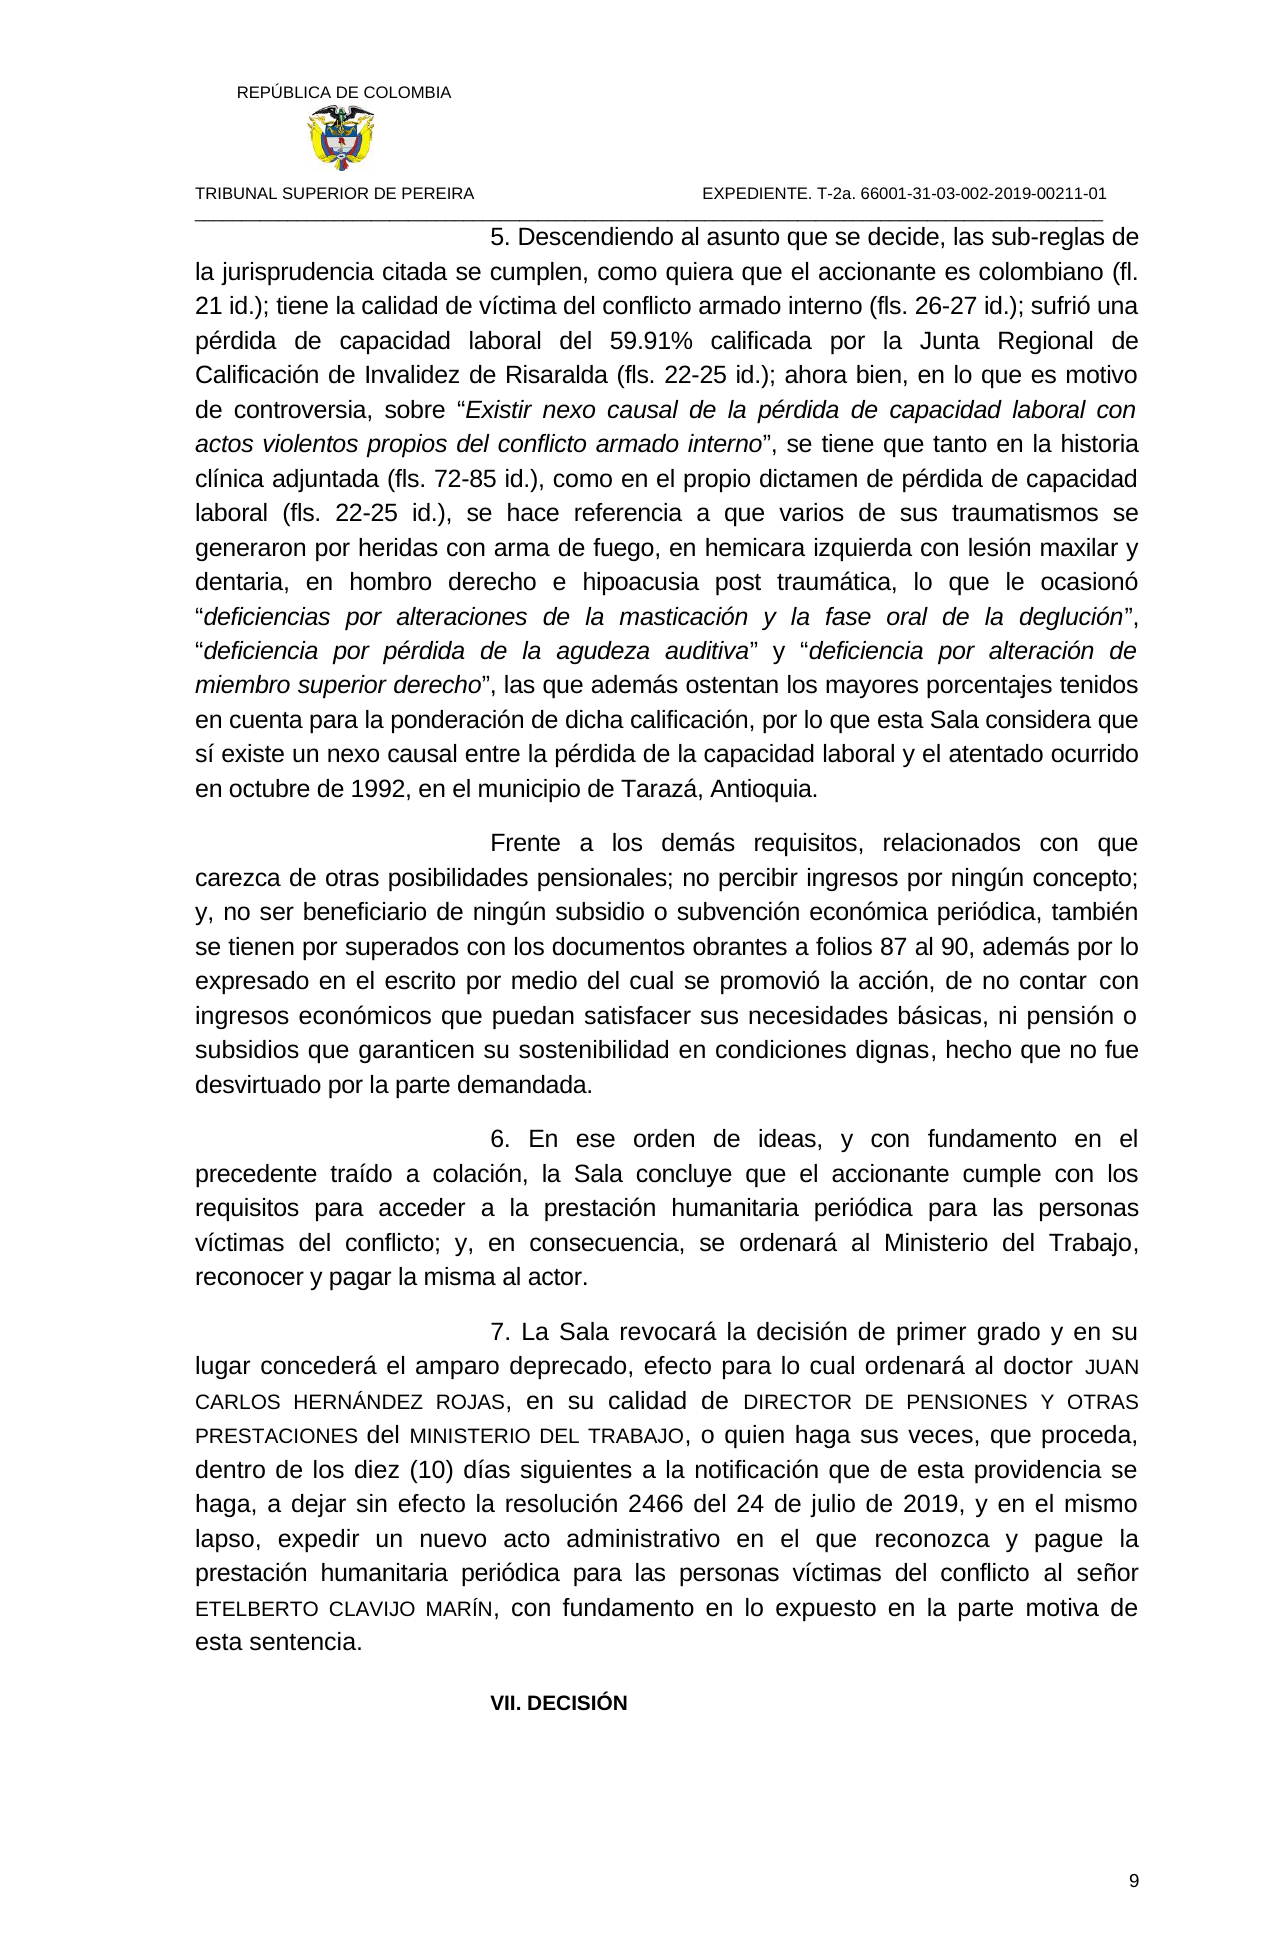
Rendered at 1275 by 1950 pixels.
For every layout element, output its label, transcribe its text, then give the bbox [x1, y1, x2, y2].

picture [307, 105, 375, 171]
text VII. DECISIÓN [195, 1690, 1139, 1714]
text 7. La Sala revocará la decisión de primer grado y en su lugar concederá el amparo deprecado, efecto para lo cual ordenará al doctor JUAN CARLOS HERNÁNDEZ ROJAS, en su calidad de DIRECTOR DE PENSIONES Y OTRAS PRESTACIONES del MINISTERIO DEL TRABAJO, o quien haga sus veces, que proceda, dentro de los diez (10) días siguientes a la notificación que de esta providencia se haga, a dejar sin efecto la resolución 2466 del 24 de julio de 2019, y en el mismo lapso, expedir un nuevo acto administrativo en el que reconozca y pague la prestación humanitaria periódica para las personas víctimas del conflicto al señor ETELBERTO CLAVIJO MARÍN, con fundamento en lo expuesto en la parte motiva de esta sentencia. [195, 1317, 1139, 1656]
text 5. Descendiendo al asunto que se decide, las sub-reglas de la jurisprudencia citada se cumplen, como quiera que el accionante es colombiano (fl. 21 id.); tiene la calidad de víctima del conflicto armado interno (fls. 26-27 id.); sufrió una pérdida de capacidad laboral del 59.91% calificada por la Junta Regional de Calificación de Invalidez de Risaralda (fls. 22-25 id.); ahora bien, en lo que es motivo de controversia, sobre “Existir nexo causal de la pérdida de capacidad laboral con actos violentos propios del conflicto armado interno”, se tiene que tanto en la historia clínica adjuntada (fls. 72-85 id.), como en el propio dictamen de pérdida de capacidad laboral (fls. 22-25 id.), se hace referencia a que varios de sus traumatismos se generaron por heridas con arma de fuego, en hemicara izquierda con lesión maxilar y dentaria, en hombro derecho e hipoacusia post traumática, lo que le ocasionó “deficiencias por alteraciones de la masticación y la fase oral de la deglución”, “deficiencia por pérdida de la agudeza auditiva” y “deficiencia por alteración de miembro superior derecho”, las que además ostentan los mayores porcentajes tenidos en cuenta para la ponderación de dicha calificación, por lo que esta Sala considera que sí existe un nexo causal entre la pérdida de la capacidad laboral y el atentado ocurrido en octubre de 1992, en el municipio de Tarazá, Antioquia. [195, 222, 1139, 803]
text 6. En ese orden de ideas, y con fundamento en el precedente traído a colación, la Sala concluye que el accionante cumple con los requisitos para acceder a la prestación humanitaria periódica para las personas víctimas del conflicto; y, en consecuencia, se ordenará al Ministerio del Trabajo, reconocer y pagar la misma al actor. [195, 1124, 1139, 1291]
text Frente a los demás requisitos, relacionados con que carezca de otras posibilidades pensionales; no percibir ingresos por ningún concepto; y, no ser beneficiario de ningún subsidio o subvención económica periódica, también se tienen por superados con los documentos obrantes a folios 87 al 90, además por lo expresado en el escrito por medio del cual se promovió la acción, de no contar con ingresos económicos que puedan satisfacer sus necesidades básicas, ni pensión o subsidios que garanticen su sostenibilidad en condiciones dignas, hecho que no fue desvirtuado por la parte demandada. [195, 828, 1139, 1098]
